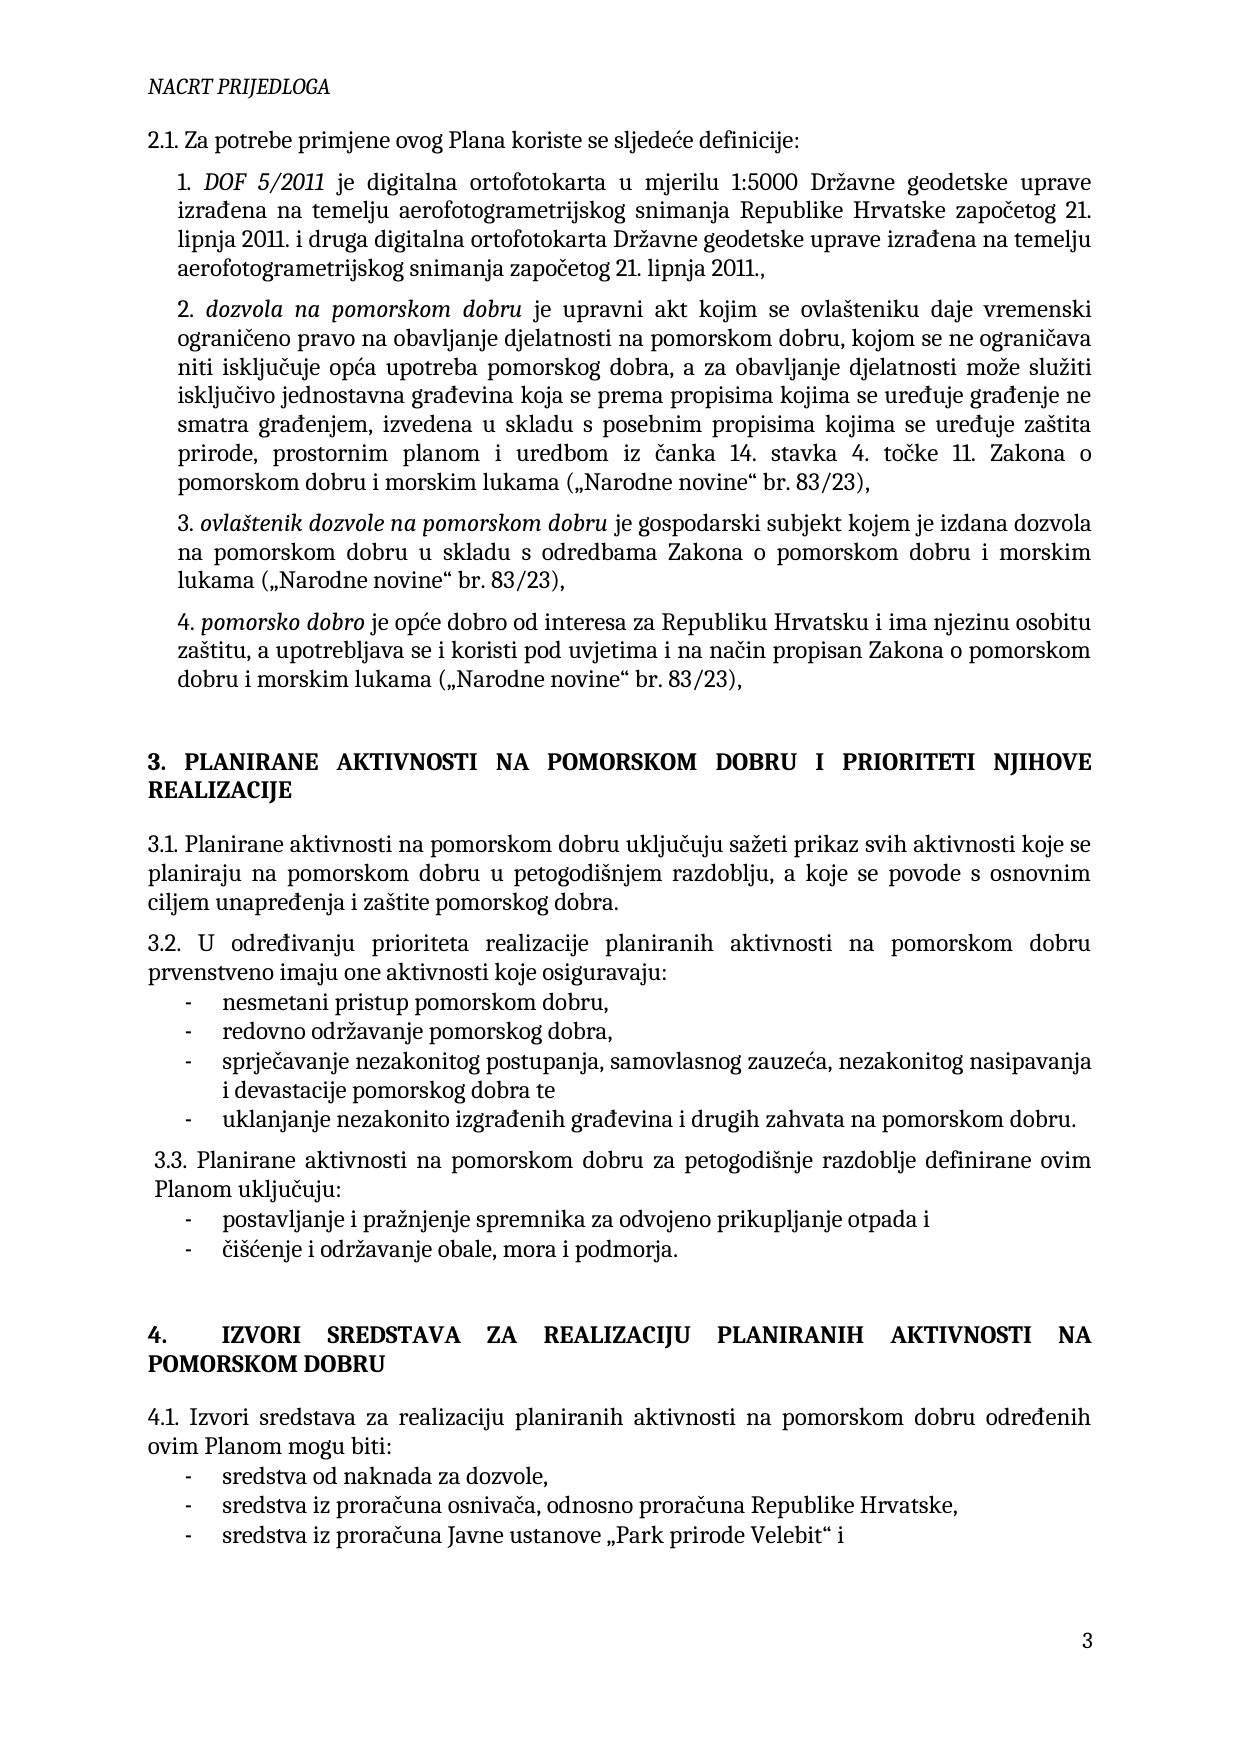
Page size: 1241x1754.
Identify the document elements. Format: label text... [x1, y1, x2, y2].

list redovno održavanje pomorskog dobra, [185, 1016, 1093, 1046]
text 4. pomorsko dobro je opće dobro od interesa za Republiku Hrvatsku i ima njezinu osobitu zaštitu, a upotrebljava se i koristi pod uvjetima i na način propisan Zakona o pomorskom dobru i morskim lukama („Narodne novine“ br. 83/23), [177, 608, 1093, 694]
list uklanjanje nezakonito izgrađenih građevina i drugih zahvata na pomorskom dobru. [185, 1104, 1093, 1134]
list sprječavanje nezakonitog postupanja, samovlasnog zauzeća, nezakonitog nasipavanja i devastacije pomorskog dobra te [185, 1046, 1093, 1104]
list čišćenje i održavanje obale, mora i podmorja. [185, 1234, 1093, 1263]
text 4. IZVORI SREDSTAVA ZA REALIZACIJU PLANIRANIH AKTIVNOSTI NA POMORSKOM DOBRU [148, 1321, 1093, 1378]
text 2. dozvola na pomorskom dobru je upravni akt kojim se ovlašteniku daje vremenski ograničeno pravo na obavljanje djelatnosti na pomorskom dobru, kojom se ne ograničava niti isključuje opća upotreba pomorskog dobra, a za obavljanje djelatnosti može služiti isključivo jednostavna građevina koja se prema propisima kojima se uređuje građenje ne smatra građenjem, izvedena u skladu s posebnim propisima kojima se uređuje zaštita prirode, prostornim planom i uredbom iz čanka 14. stavka 4. točke 11. Zakona o pomorskom dobru i morskim lukama („Narodne novine“ br. 83/23), [177, 295, 1093, 496]
text 2.1. Za potrebe primjene ovog Plana koriste se sljedeće definicije: [148, 126, 1093, 155]
text 3. PLANIRANE AKTIVNOSTI NA POMORSKOM DOBRU I PRIORITETI NJIHOVE REALIZACIJE [148, 748, 1093, 805]
list sredstva iz proračuna osnivača, odnosno proračuna Republike Hrvatske, [185, 1491, 1093, 1520]
text 3.3. Planirane aktivnosti na pomorskom dobru za petogodišnje razdoblje definirane ovim Planom uključuju: [154, 1146, 1093, 1204]
list postavljanje i pražnjenje spremnika za odvojeno prikupljanje otpada i [185, 1204, 1093, 1234]
list nesmetani pristup pomorskom dobru, [185, 986, 1093, 1016]
text 3.2. U određivanju prioriteta realizacije planiranih aktivnosti na pomorskom dobru prvenstveno imaju one aktivnosti koje osiguravaju: [148, 929, 1093, 986]
text 1. DOF 5/2011 je digitalna ortofotokarta u mjerilu 1:5000 Državne geodetske uprave izrađena na temelju aerofotogrametrijskog snimanja Republike Hrvatske započetog 21. lipnja 2011. i druga digitalna ortofotokarta Državne geodetske uprave izrađena na temelju aerofotogrametrijskog snimanja započetog 21. lipnja 2011., [177, 168, 1093, 283]
text 4.1. Izvori sredstava za realizaciju planiranih aktivnosti na pomorskom dobru određenih ovim Planom mogu biti: [148, 1403, 1093, 1461]
text 3. ovlaštenik dozvole na pomorskom dobru je gospodarski subjekt kojem je izdana dozvola na pomorskom dobru u skladu s odredbama Zakona o pomorskom dobru i morskim lukama („Narodne novine“ br. 83/23), [177, 509, 1093, 595]
text 3.1. Planirane aktivnosti na pomorskom dobru uključuju sažeti prikaz svih aktivnosti koje se planiraju na pomorskom dobru u petogodišnjem razdoblju, a koje se povode s osnovnim ciljem unapređenja i zaštite pomorskog dobra. [148, 830, 1093, 916]
list sredstva iz proračuna Javne ustanove „Park prirode Velebit“ i [185, 1520, 1093, 1550]
list sredstva od naknada za dozvole, [185, 1461, 1093, 1491]
